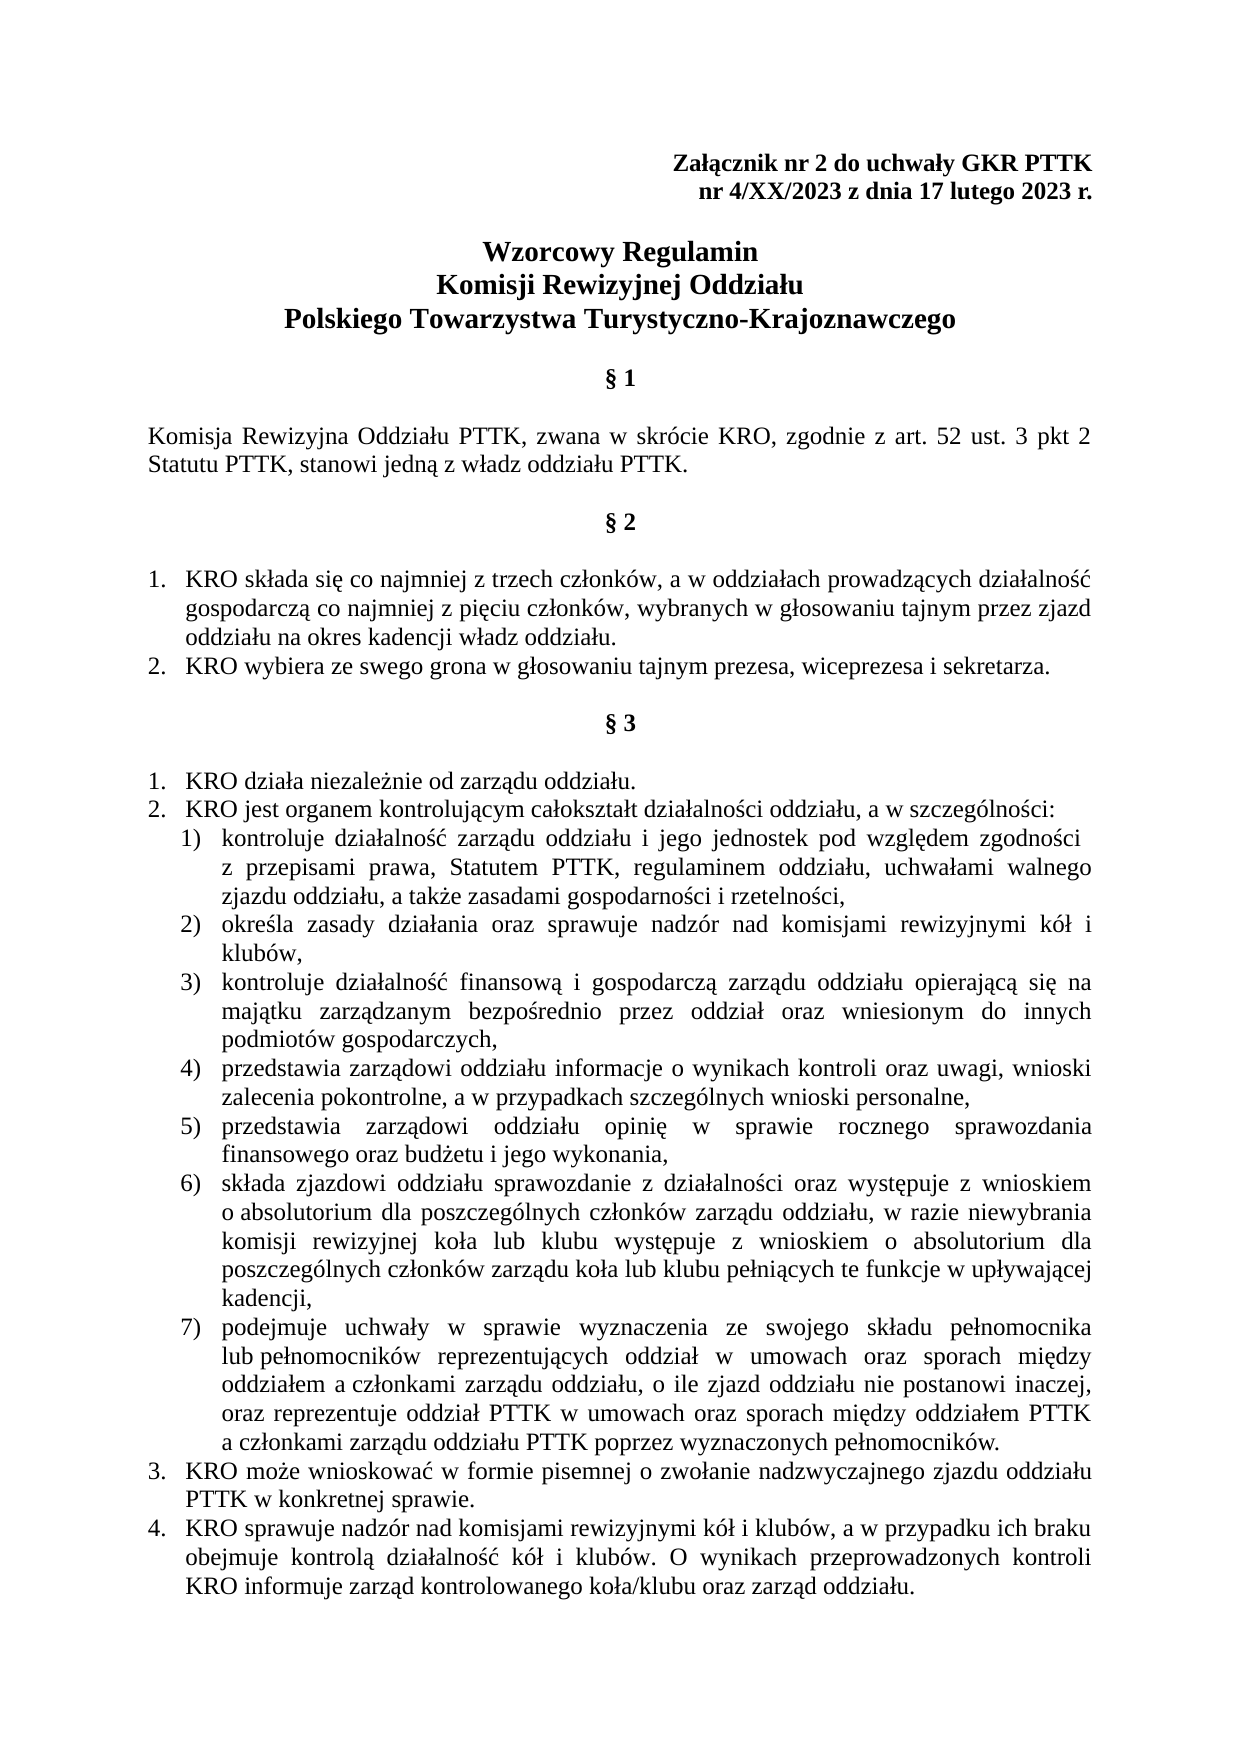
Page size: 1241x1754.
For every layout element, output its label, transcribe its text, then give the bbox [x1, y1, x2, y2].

list składa zjazdowi oddziału sprawozdanie z działalności oraz występuje z wnioskiem o absolutorium dla poszczególnych członków zarządu oddziału, w razie niewybrania komisji rewizyjnej koła lub klubu występuje z wnioskiem o absolutorium dla poszczególnych członków zarządu koła lub klubu pełniących te funkcje w upływającej kadencji, [180, 1168, 1093, 1312]
list przedstawia zarządowi oddziału informacje o wynikach kontroli oraz uwagi, wnioski zalecenia pokontrolne, a w przypadkach szczególnych wnioski personalne, [180, 1053, 1093, 1111]
list KRO działa niezależnie od zarządu oddziału. [148, 766, 1093, 794]
text § 1 [148, 363, 1093, 392]
list KRO może wnioskować w formie pisemnej o zwołanie nadzwyczajnego zjazdu oddziału PTTK w konkretnej sprawie. [148, 1456, 1093, 1513]
list przedstawia zarządowi oddziału opinię w sprawie rocznego sprawozdania finansowego oraz budżetu i jego wykonania, [180, 1111, 1093, 1168]
list podejmuje uchwały w sprawie wyznaczenia ze swojego składu pełnomocnika lub pełnomocników reprezentujących oddział w umowach oraz sporach między oddziałem a członkami zarządu oddziału, o ile zjazd oddziału nie postanowi inaczej, oraz reprezentuje oddział PTTK w umowach oraz sporach między oddziałem PTTK a członkami zarządu oddziału PTTK poprzez wyznaczonych pełnomocników. [180, 1312, 1093, 1456]
text § 3 [148, 708, 1093, 737]
text Załącznik nr 2 do uchwały GKR PTTK [650, 148, 1093, 176]
text Komisja Rewizyjna Oddziału PTTK, zwana w skrócie KRO, zgodnie z art. 52 ust. 3 pkt 2 Statutu PTTK, stanowi jedną z władz oddziału PTTK. [148, 421, 1093, 478]
list KRO składa się co najmniej z trzech członków, a w oddziałach prowadzących działalność gospodarczą co najmniej z pięciu członków, wybranych w głosowaniu tajnym przez zjazd oddziału na okres kadencji władz oddziału. [148, 564, 1093, 651]
text Komisji Rewizyjnej Oddziału Polskiego Towarzystwa Turystyczno-Krajoznawczego [148, 267, 1093, 334]
list kontroluje działalność finansową i gospodarczą zarządu oddziału opierającą się na majątku zarządzanym bezpośrednio przez oddział oraz wniesionym do innych podmiotów gospodarczych, [180, 967, 1093, 1053]
text § 2 [148, 507, 1093, 536]
list określa zasady działania oraz sprawuje nadzór nad komisjami rewizyjnymi kół i klubów, [180, 909, 1093, 967]
list KRO jest organem kontrolującym całokształt działalności oddziału, a w szczególności: [148, 794, 1093, 823]
list kontroluje działalność zarządu oddziału i jego jednostek pod względem zgodności z przepisami prawa, Statutem PTTK, regulaminem oddziału, uchwałami walnego zjazdu oddziału, a także zasadami gospodarności i rzetelności, [180, 823, 1093, 909]
subtitle Wzorcowy Regulamin [148, 234, 1093, 267]
list KRO wybiera ze swego grona w głosowaniu tajnym prezesa, wiceprezesa i sekretarza. [148, 651, 1093, 679]
list KRO sprawuje nadzór nad komisjami rewizyjnymi kół i klubów, a w przypadku ich braku obejmuje kontrolą działalność kół i klubów. O wynikach przeprowadzonych kontroli KRO informuje zarząd kontrolowanego koła/klubu oraz zarząd oddziału. [148, 1513, 1093, 1599]
text nr 4/XX/2023 z dnia 17 lutego 2023 r. [650, 176, 1093, 205]
